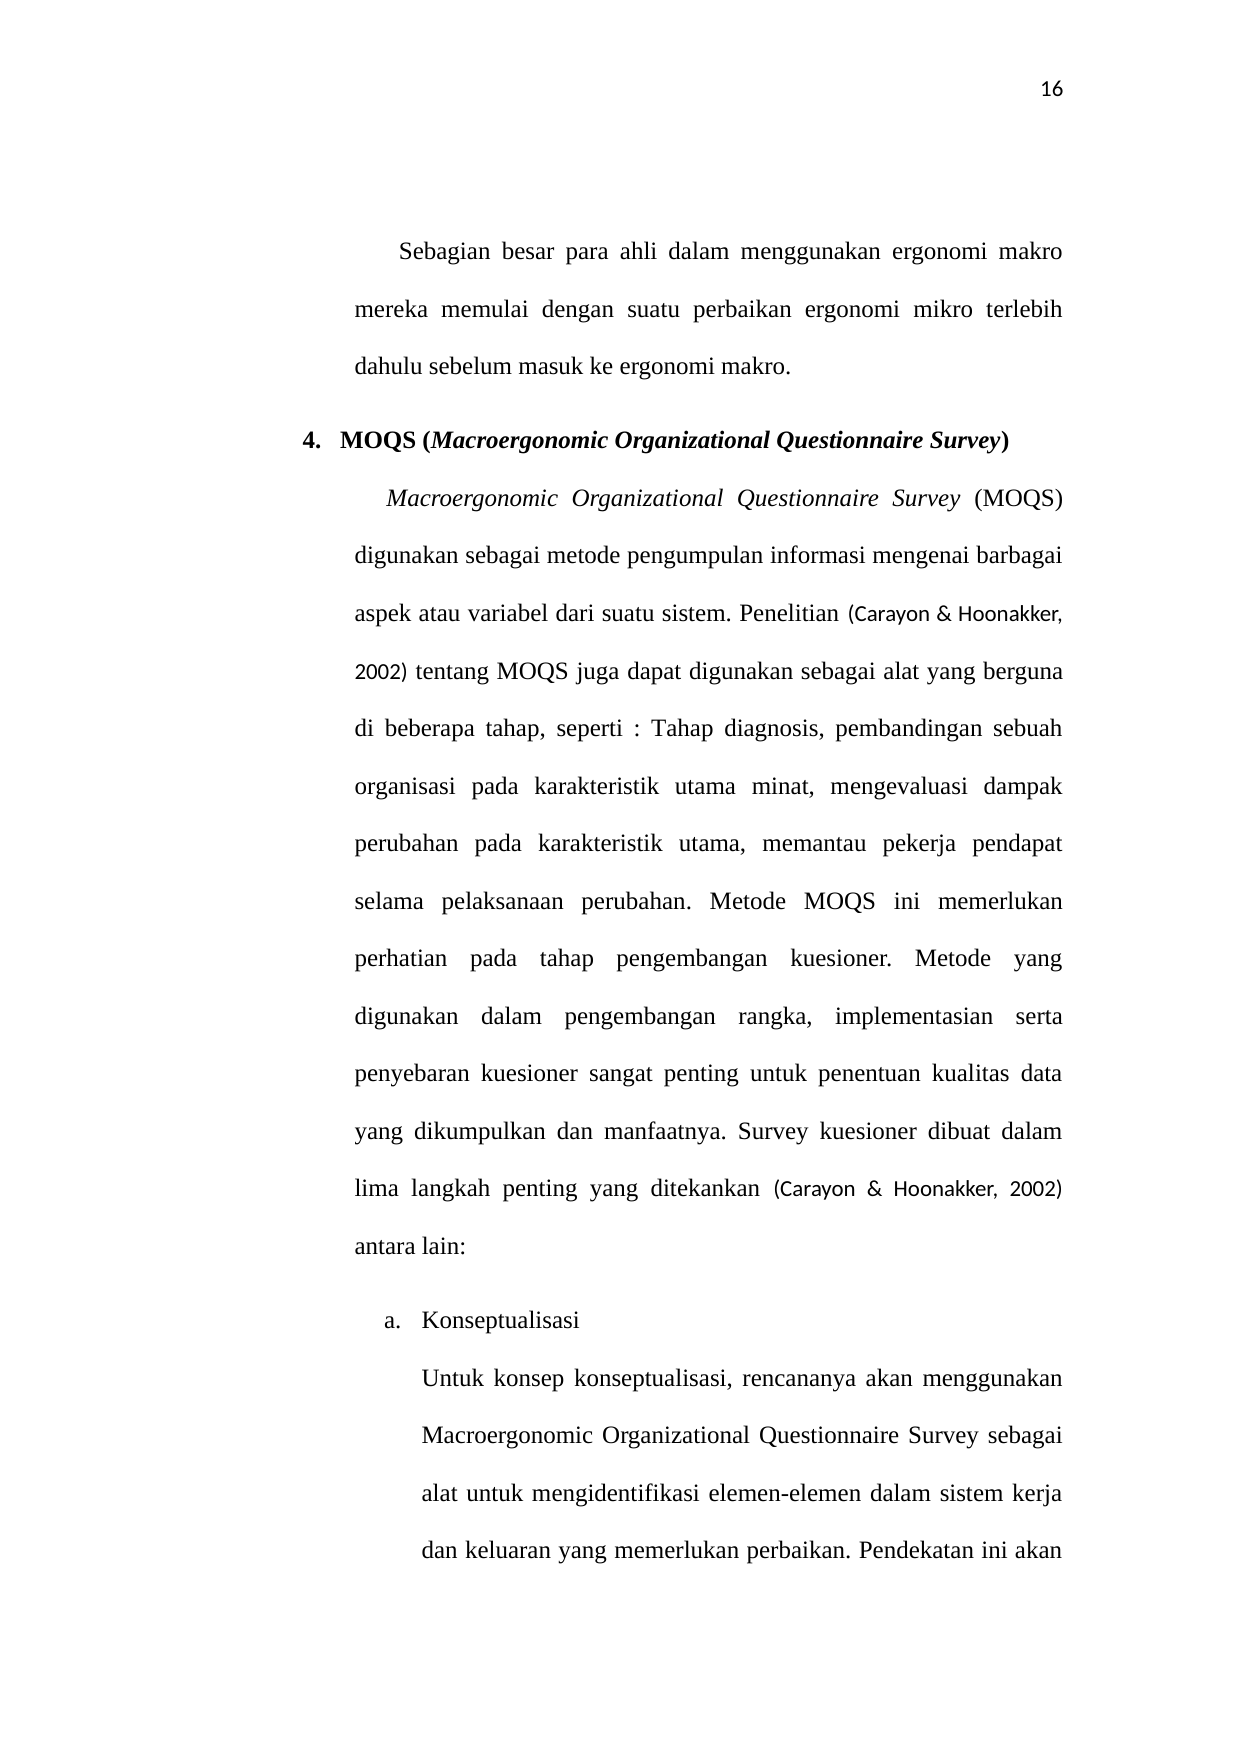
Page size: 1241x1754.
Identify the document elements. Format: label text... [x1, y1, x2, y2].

text Sebagian besar para ahli dalam menggunakan ergonomi makro mereka memulai dengan suatu perbaikan ergonomi mikro terlebih dahulu sebelum masuk ke ergonomi makro. [354, 236, 1063, 380]
text Macroergonomic Organizational Questionnaire Survey (MOQS) digunakan sebagai metode pengumpulan informasi mengenai barbagai aspek atau variabel dari suatu sistem. Penelitian tentang MOQS juga dapat digunakan sebagai alat yang berguna di beberapa tahap, seperti : Tahap diagnosis, pembandingan sebuah organisasi pada karakteristik utama minat, mengevaluasi dampak perubahan pada karakteristik utama, memantau pekerja pendapat selama pelaksanaan perubahan. Metode MOQS ini memerlukan perhatian pada tahap pengembangan kuesioner. Metode yang digunakan dalam pengembangan rangka, implementasian serta penyebaran kuesioner sangat penting untuk penentuan kualitas data yang dikumpulkan dan manfaatnya. Survey kuesioner dibuat dalam lima langkah penting yang ditekankan antara lain: [354, 483, 1063, 1260]
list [421, 1363, 1063, 1564]
list Konseptualisasi [384, 1306, 1063, 1334]
subtitle MOQS (Macroergonomic Organizational Questionnaire Survey) [302, 425, 1063, 454]
